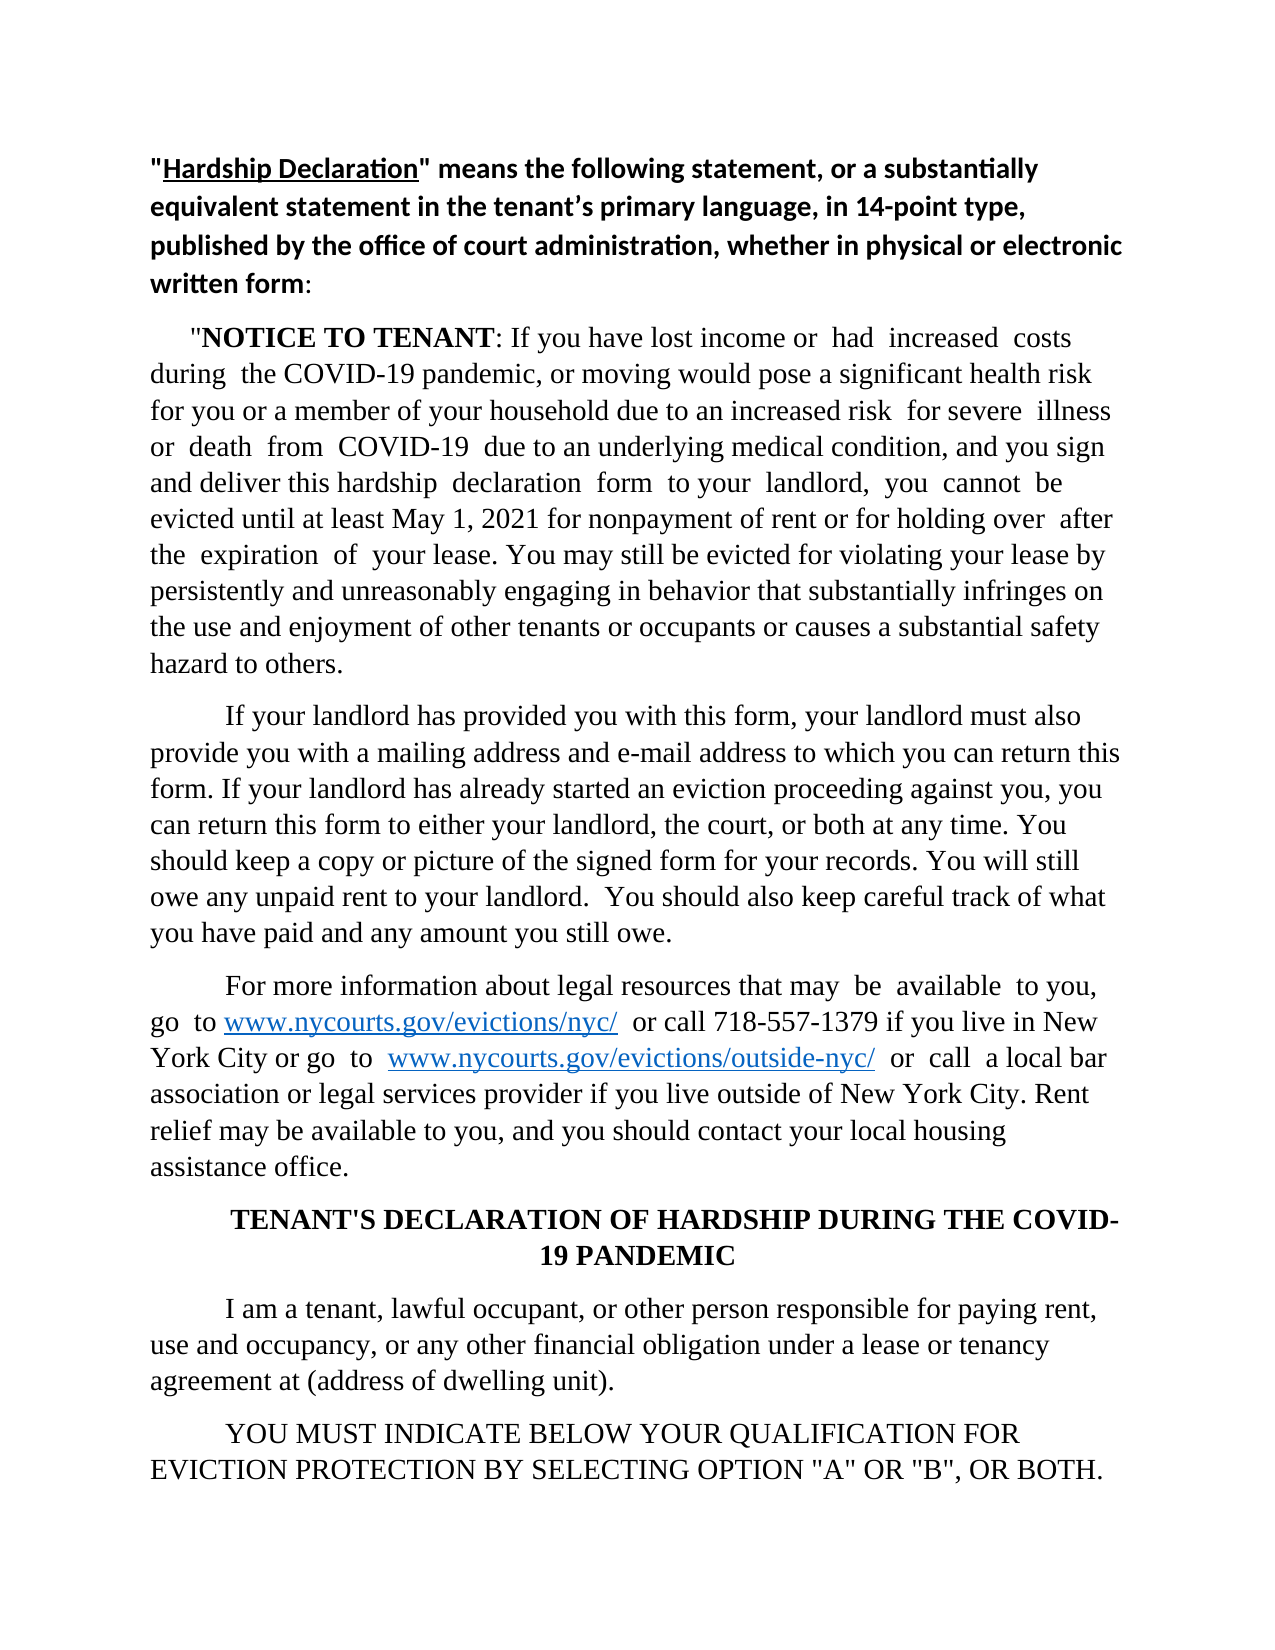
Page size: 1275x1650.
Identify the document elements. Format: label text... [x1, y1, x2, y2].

text TENANT'S DECLARATION OF HARDSHIP DURING THE COVID-19 PANDEMIC [150, 1202, 1125, 1271]
text "Hardship Declaration" means the following statement, or a substantially equivalent statement in the tenant’s primary language, in 14-point type, published by the office of court administration, whether in physical or electronic written form: [150, 150, 1125, 301]
text For more information about legal resources that may be available to you, go to www.nycourts.gov/evictions/nyc/ or call 718-557-1379 if you live in New York City or go to www.nycourts.gov/evictions/outside-nyc/ or call a local bar association or legal services provider if you live outside of New York City. Rent relief may be available to you, and you should contact your local housing assistance office. [150, 968, 1125, 1182]
text "NOTICE TO TENANT: If you have lost income or had increased costs during the COVID-19 pandemic, or moving would pose a significant health risk for you or a member of your household due to an increased risk for severe illness or death from COVID-19 due to an underlying medical condition, and you sign and deliver this hardship declaration form to your landlord, you cannot be evicted until at least May 1, 2021 for nonpayment of rent or for holding over after the expiration of your lease. You may still be evicted for violating your lease by persistently and unreasonably engaging in behavior that substantially infringes on the use and enjoyment of other tenants or occupants or causes a substantial safety hazard to others. [150, 320, 1125, 679]
text If your landlord has provided you with this form, your landlord must also provide you with a mailing address and e-mail address to which you can return this form. If your landlord has already started an eviction proceeding against you, you can return this form to either your landlord, the court, or both at any time. You should keep a copy or picture of the signed form for your records. You will still owe any unpaid rent to your landlord. You should also keep careful track of what you have paid and any amount you still owe. [150, 698, 1125, 949]
text I am a tenant, lawful occupant, or other person responsible for paying rent, use and occupancy, or any other financial obligation under a lease or tenancy agreement at (address of dwelling unit). [150, 1291, 1125, 1397]
text YOU MUST INDICATE BELOW YOUR QUALIFICATION FOR EVICTION PROTECTION BY SELECTING OPTION "A" OR "B", OR BOTH. [150, 1416, 1125, 1486]
